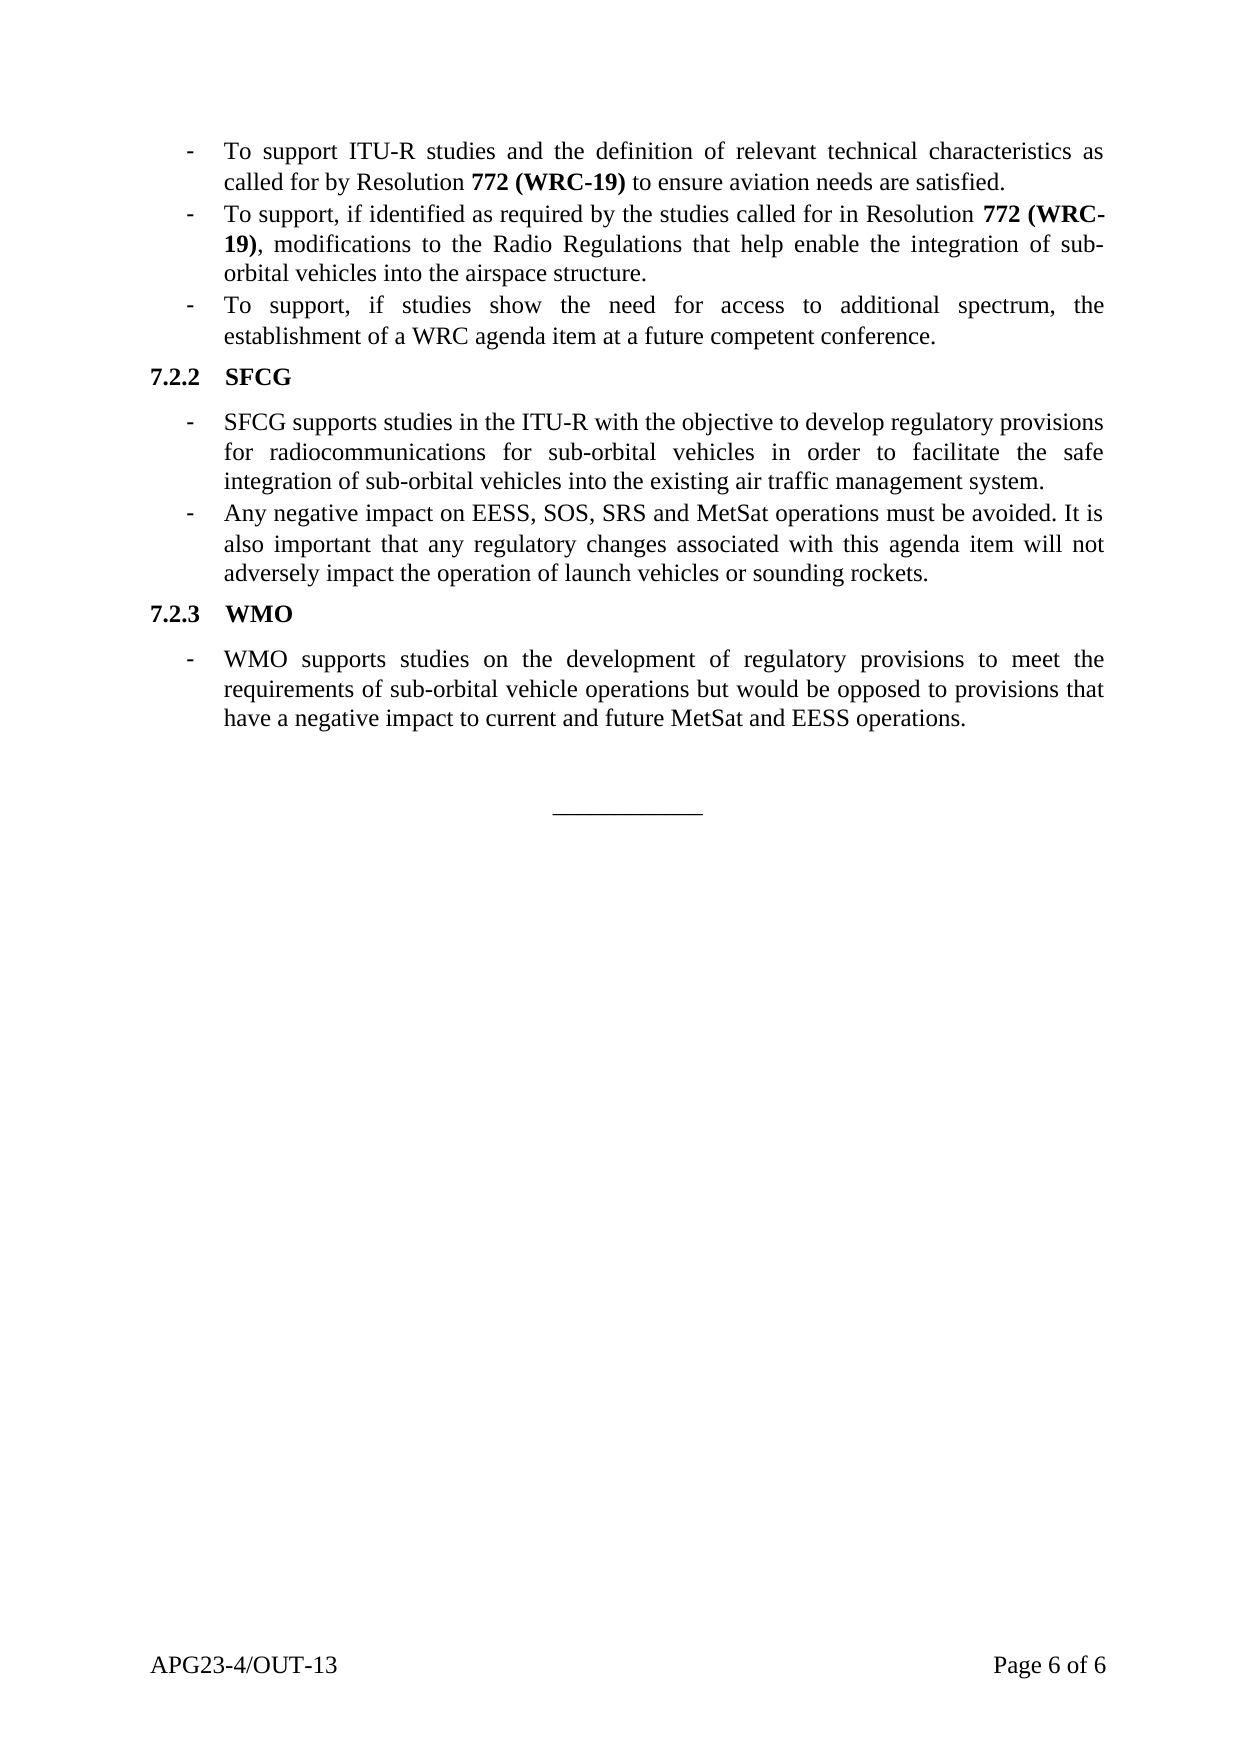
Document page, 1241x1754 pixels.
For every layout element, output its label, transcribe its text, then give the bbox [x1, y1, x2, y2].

text ____________ [150, 789, 1105, 818]
list SFCG supports studies in the ITU-R with the objective to develop regulatory provisions for radiocommunications for sub-orbital vehicles in order to facilitate the safe integration of sub-orbital vehicles into the existing air traffic management system. [186, 403, 1105, 495]
list Any negative impact on EESS, SOS, SRS and MetSat operations must be avoided. It is also important that any regulatory changes associated with this agenda item will not adversely impact the operation of launch vehicles or sounding rockets. [186, 495, 1105, 587]
list To support ITU-R studies and the definition of relevant technical characteristics as called for by Resolution 772 (WRC-19) to ensure aviation needs are satisfied. [186, 132, 1105, 195]
list To support, if studies show the need for access to additional spectrum, the establishment of a WRC agenda item at a future competent conference. [186, 287, 1105, 350]
list WMO supports studies on the development of regulatory provisions to meet the requirements of sub-orbital vehicle operations but would be opposed to provisions that have a negative impact to current and future MetSat and EESS operations. [186, 640, 1105, 732]
text 7.2.3 WMO [150, 599, 1105, 628]
list To support, if identified as required by the studies called for in Resolution 772 (WRC-19), modifications to the Radio Regulations that help enable the integration of sub-orbital vehicles into the airspace structure. [186, 195, 1105, 287]
text 7.2.2 SFCG [150, 362, 1105, 391]
